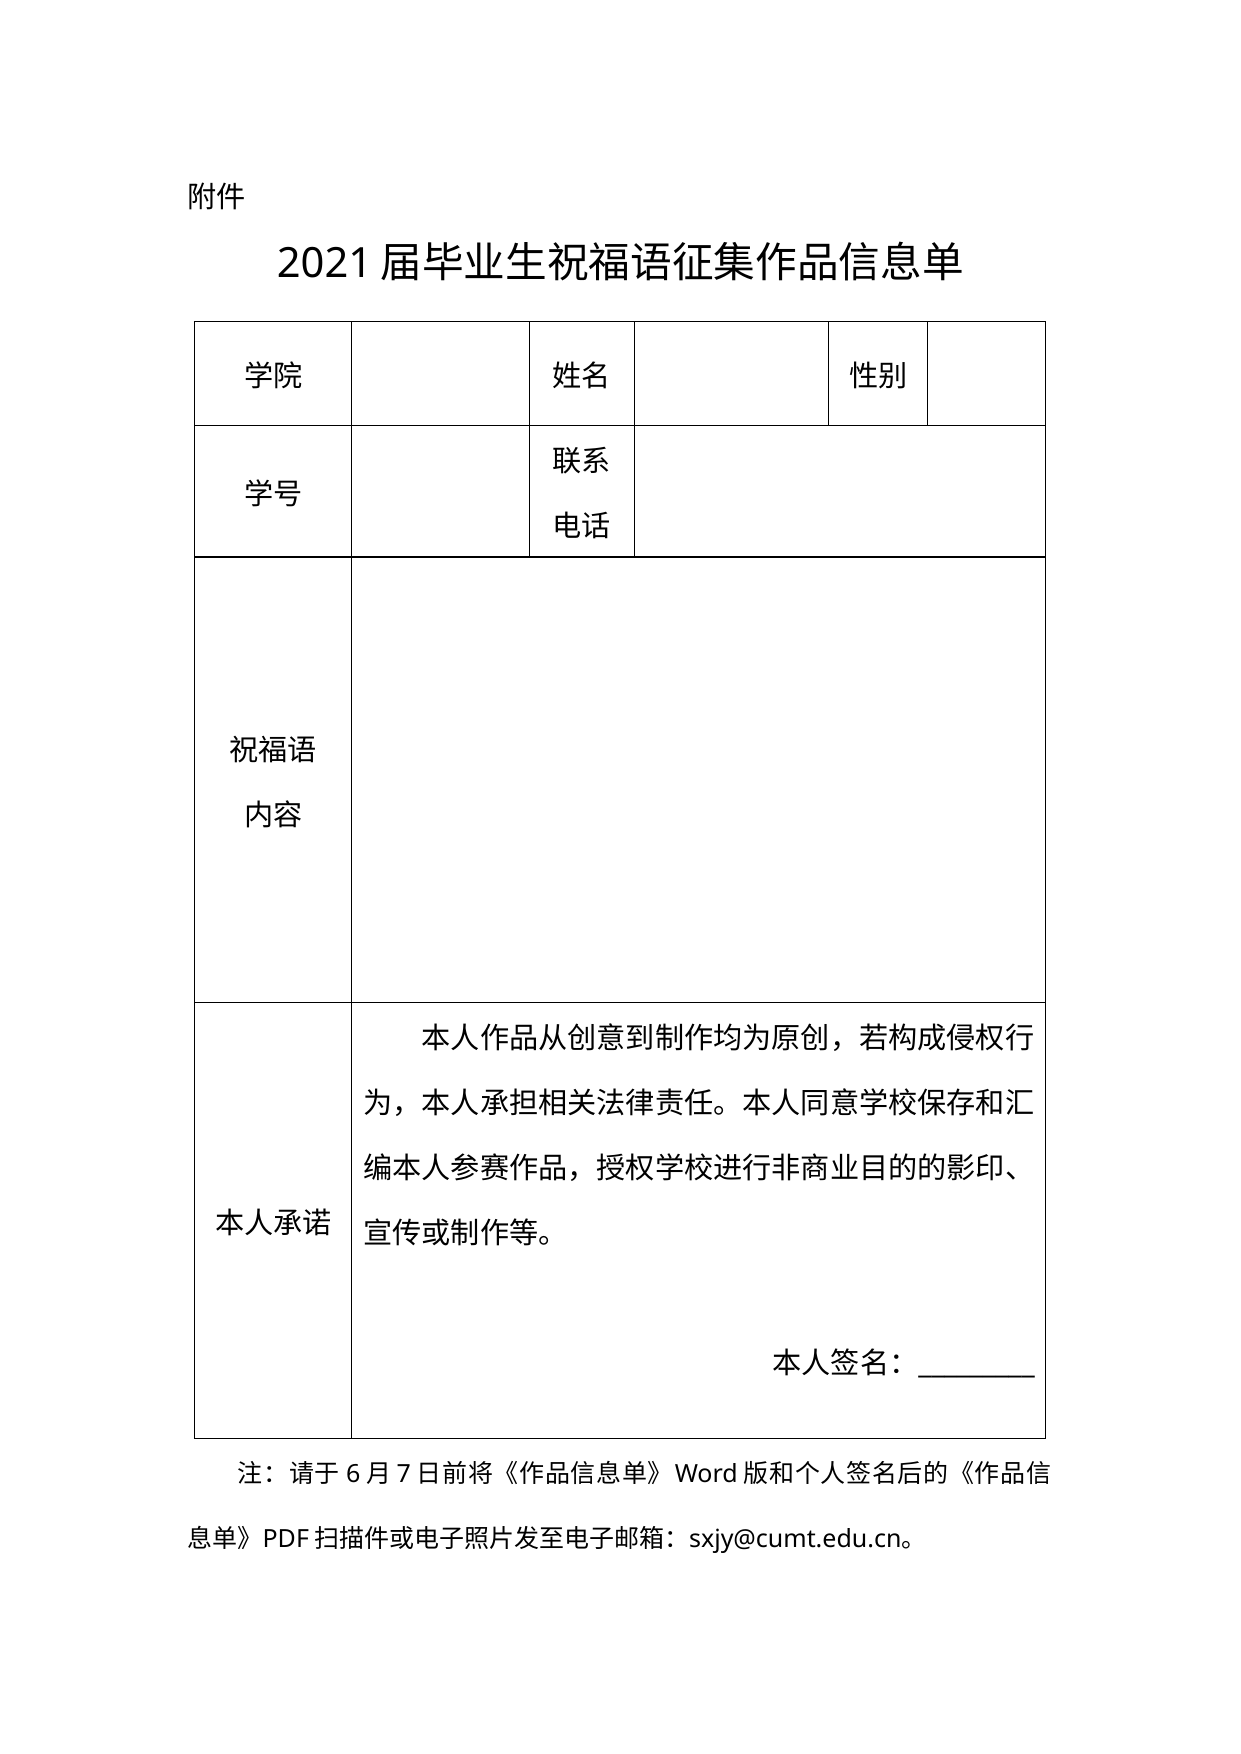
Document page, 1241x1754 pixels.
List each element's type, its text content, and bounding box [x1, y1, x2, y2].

table_cell 学号 [195, 426, 351, 556]
table_header [635, 322, 828, 425]
table_cell 联系电话 [530, 426, 634, 556]
table_cell [352, 558, 1045, 1002]
text 2021届毕业生祝福语征集作品信息单 [187, 227, 1053, 292]
table_cell [352, 426, 529, 556]
text 注：请于6月7日前将《作品信息单》Word版和个人签名后的《作品信息单》PDF扫描件或电子照片发至电子邮箱：sxjy@cumt.edu.cn。 [187, 1439, 1053, 1569]
table_cell 祝福语 内容 [195, 558, 351, 1002]
table_header 性别 [829, 322, 927, 425]
table_header [352, 322, 529, 425]
table_header 学院 [195, 322, 351, 425]
table_header [928, 322, 1045, 425]
table_cell [635, 426, 1045, 556]
table_cell 本人承诺 [195, 1003, 351, 1438]
table_cell 本人作品从创意到制作均为原创，若构成侵权行为，本人承担相关法律责任。本人同意学校保存和汇编本人参赛作品，授权学校进行非商业目的的影印、宣传或制作等。 本人签名：_________ [352, 1003, 1045, 1438]
table_header 姓名 [530, 322, 634, 425]
text 附件 [187, 162, 1053, 227]
